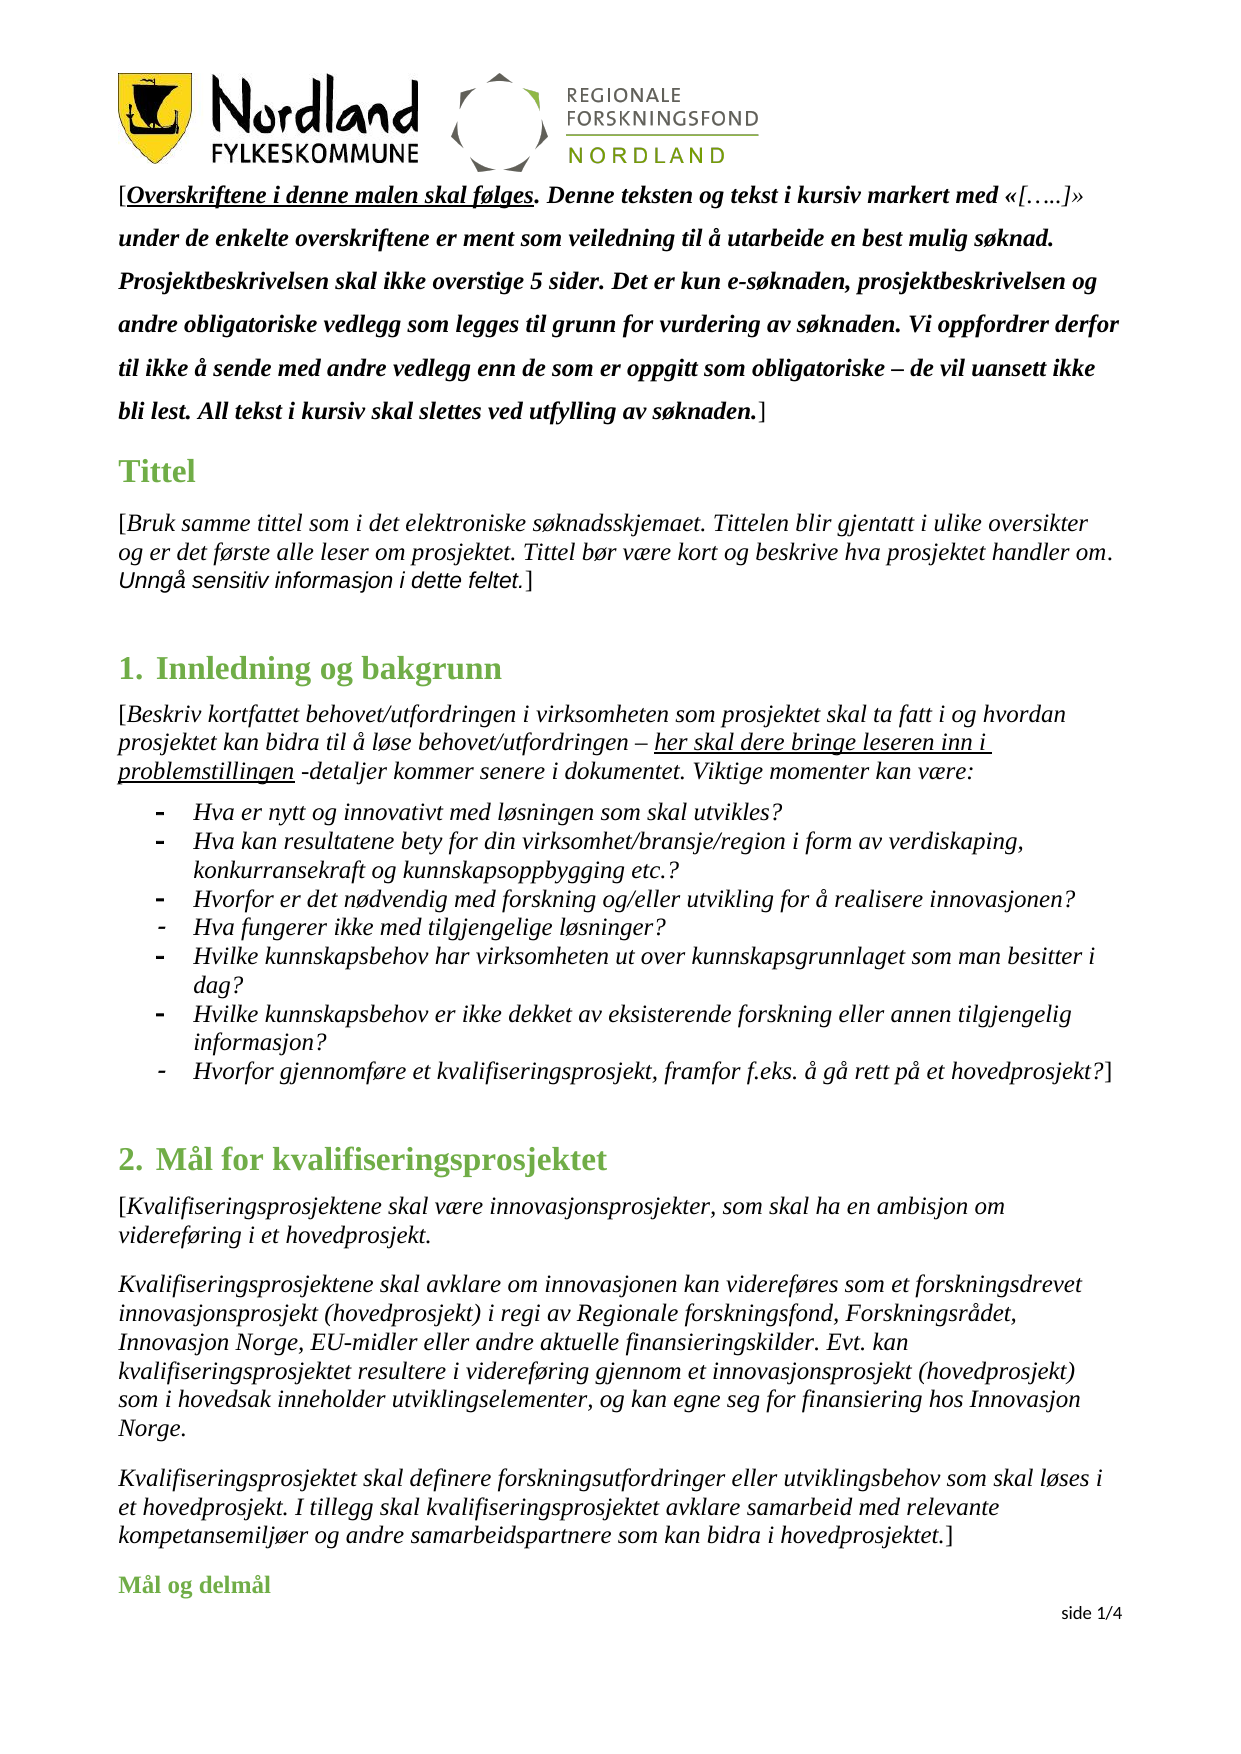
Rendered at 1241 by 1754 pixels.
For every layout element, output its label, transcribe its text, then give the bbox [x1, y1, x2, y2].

text Tittel [118, 451, 1122, 490]
list Hva fungerer ikke med tilgjengelige løsninger? [156, 912, 1122, 941]
text Kvalifiseringsprosjektene skal avklare om innovasjonen kan videreføres som et forskningsdrevet innovasjonsprosjekt (hovedprosjekt) i regi av Regionale forskningsfond, Forskningsrådet, Innovasjon Norge, EU-midler eller andre aktuelle finansieringskilder. Evt. kan kvalifiseringsprosjektet resultere i videreføring gjennom et innovasjonsprosjekt (hovedprosjekt) som i hovedsak inneholder utviklingselementer, og kan egne seg for finansiering hos Innovasjon Norge. [118, 1269, 1122, 1442]
list Hvorfor gjennomføre et kvalifiseringsprosjekt, framfor f.eks. å gå rett på et hovedprosjekt?] [156, 1056, 1122, 1085]
text [Bruk samme tittel som i det elektroniske søknadsskjemaet. Tittelen blir gjentatt i ulike oversikter og er det første alle leser om prosjektet. Tittel bør være kort og beskrive hva prosjektet handler om. Unngå sensitiv informasjon i dette feltet.] [118, 508, 1122, 594]
text [Beskriv kortfattet behovet/utfordringen i virksomheten som prosjektet skal ta fatt i og hvordan prosjektet kan bidra til å løse behovet/utfordringen – her skal dere bringe leseren inn i problemstillingen -detaljer kommer senere i dokumentet. Viktige momenter kan være: [118, 699, 1122, 785]
text Mål og delmål [118, 1570, 1122, 1599]
subtitle Mål for kvalifiseringsprosjektet [118, 1139, 1122, 1177]
list Hvorfor er det nødvendig med forskning og/eller utvikling for å realisere innovasjonen? [156, 884, 1122, 912]
text [Overskriftene i denne malen skal følges. Denne teksten og tekst i kursiv markert med «[…..]» under de enkelte overskriftene er ment som veiledning til å utarbeide en best mulig søknad. Prosjektbeskrivelsen skal ikke overstige 5 sider. Det er kun e-søknaden, prosjektbeskrivelsen og andre obligatoriske vedlegg som legges til grunn for vurdering av søknaden. Vi oppfordrer derfor til ikke å sende med andre vedlegg enn de som er oppgitt som obligatoriske – de vil uansett ikke bli lest. All tekst i kursiv skal slettes ved utfylling av søknaden.] [118, 180, 1122, 424]
text [Kvalifiseringsprosjektene skal være innovasjonsprosjekter, som skal ha en ambisjon om videreføring i et hovedprosjekt. [118, 1191, 1122, 1249]
list Hvilke kunnskapsbehov har virksomheten ut over kunnskapsgrunnlaget som man besitter i dag? [156, 941, 1122, 999]
picture [118, 73, 418, 164]
list Hva er nytt og innovativt med løsningen som skal utvikles? [156, 797, 1122, 826]
list Innledning og bakgrunn [118, 648, 1122, 686]
list Hvilke kunnskapsbehov er ikke dekket av eksisterende forskning eller annen tilgjengelig informasjon? [156, 999, 1122, 1056]
list Hva kan resultatene bety for din virksomhet/bransje/region i form av verdiskaping, konkurransekraft og kunnskapsoppbygging etc.? [156, 826, 1122, 884]
picture [451, 73, 790, 181]
text Kvalifiseringsprosjektet skal definere forskningsutfordringer eller utviklingsbehov som skal løses i et hovedprosjekt. I tillegg skal kvalifiseringsprosjektet avklare samarbeid med relevante kompetansemiljøer og andre samarbeidspartnere som kan bidra i hovedprosjektet.] [118, 1463, 1122, 1549]
